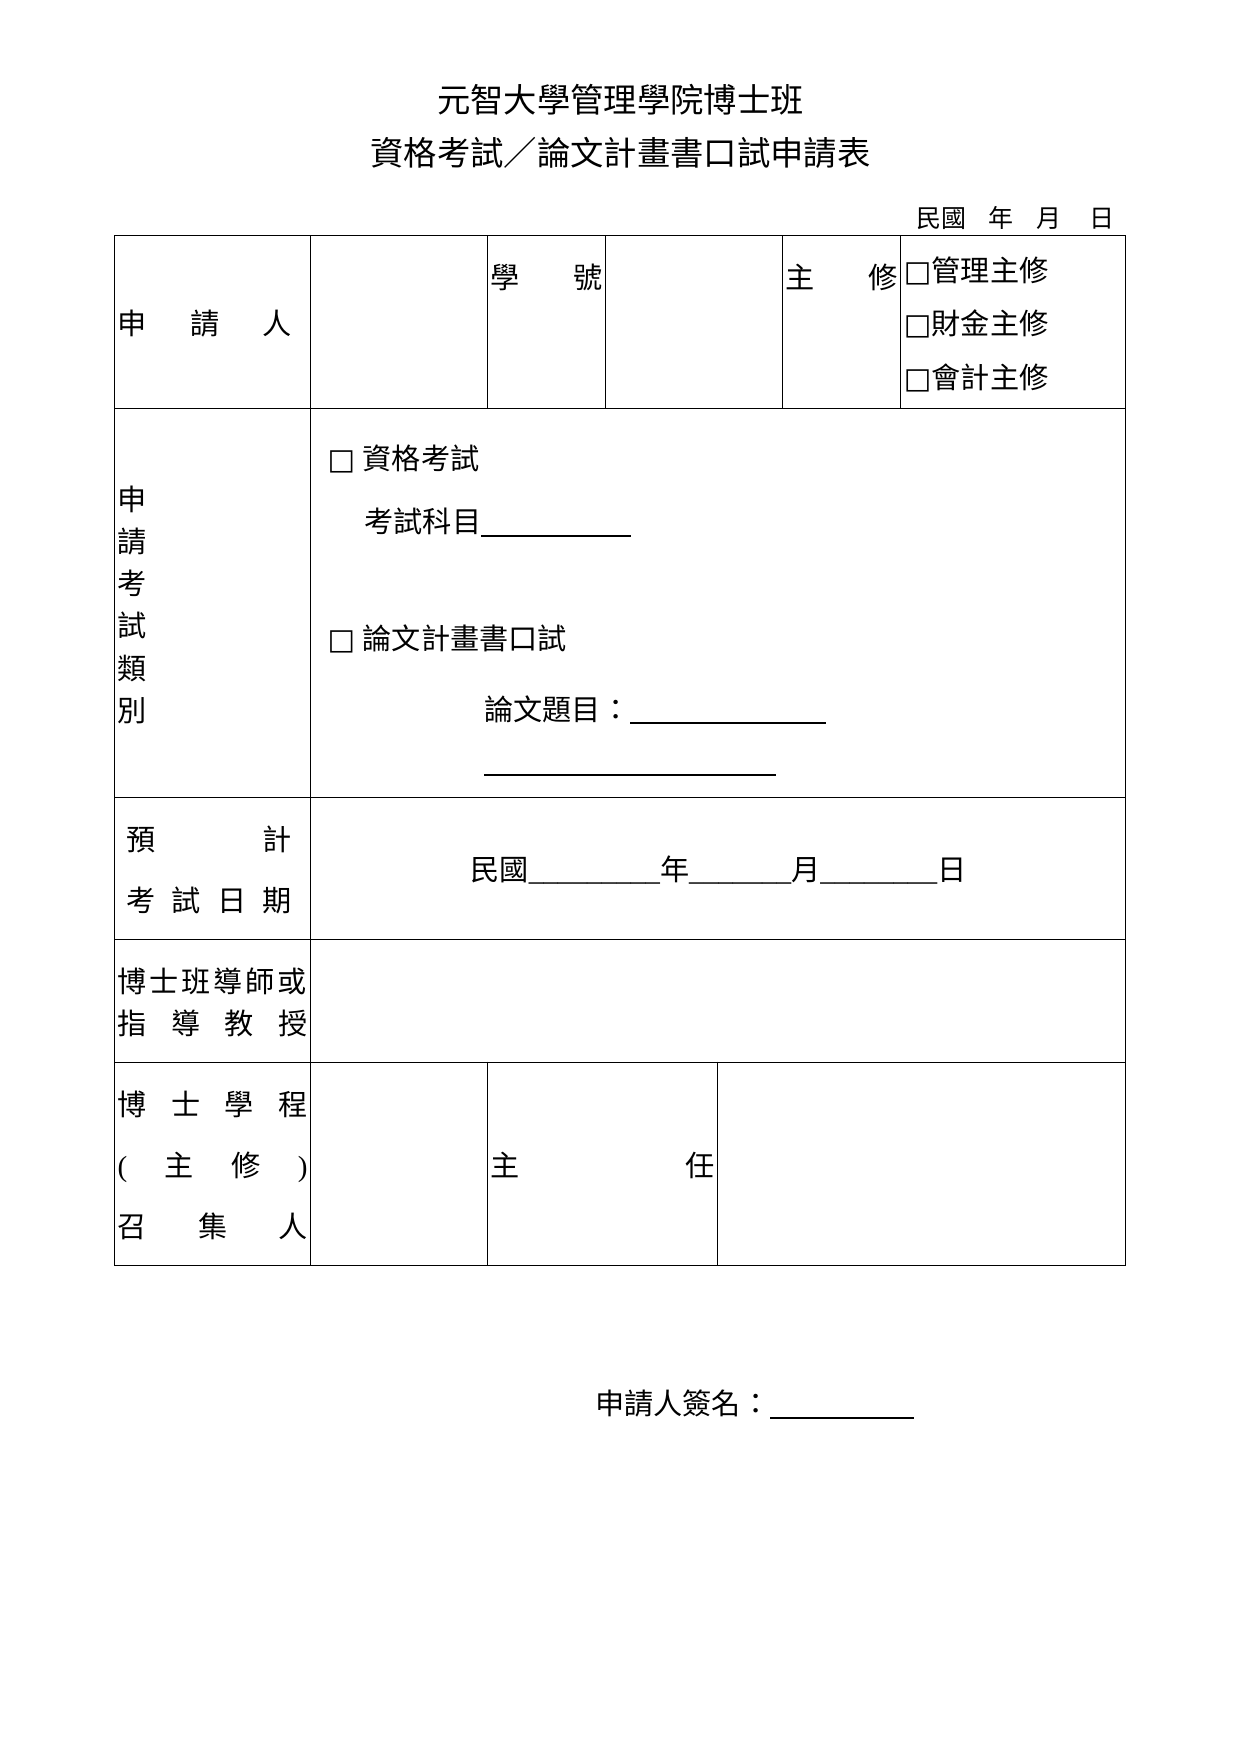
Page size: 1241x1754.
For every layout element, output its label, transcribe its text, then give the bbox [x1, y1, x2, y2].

table_cell [311, 940, 1125, 1062]
table_cell 申 請 考 試 類 別 [115, 409, 310, 797]
table_cell 預計 考試日期 [115, 798, 310, 938]
table_cell 資格考試 考試科目 論文計畫書口試 論文題目： [311, 409, 1125, 797]
table_header 學號 [488, 236, 605, 408]
table_header 主修 [783, 236, 900, 408]
table_cell [311, 1063, 487, 1264]
table_cell 博士班導師或指導教授 [115, 940, 310, 1062]
table_header 申請人 [115, 236, 310, 408]
text 元智大學管理學院博士班 [89, 74, 1152, 122]
table_cell [718, 1063, 1125, 1264]
text 民國 年 月 日 [89, 199, 1114, 235]
table_cell 民國_________年_______月________日 [311, 798, 1125, 938]
table_header [311, 236, 487, 408]
table_header □管理主修 □財金主修 □會計主修 [901, 236, 1125, 408]
table_cell 主任 [488, 1063, 717, 1264]
table_header [606, 236, 782, 408]
table_cell 博士學程 (主修) 召集人 [115, 1063, 310, 1264]
text 資格考試／論文計畫書口試申請表 [89, 126, 1152, 175]
text 申請人簽名： [89, 1381, 1095, 1423]
